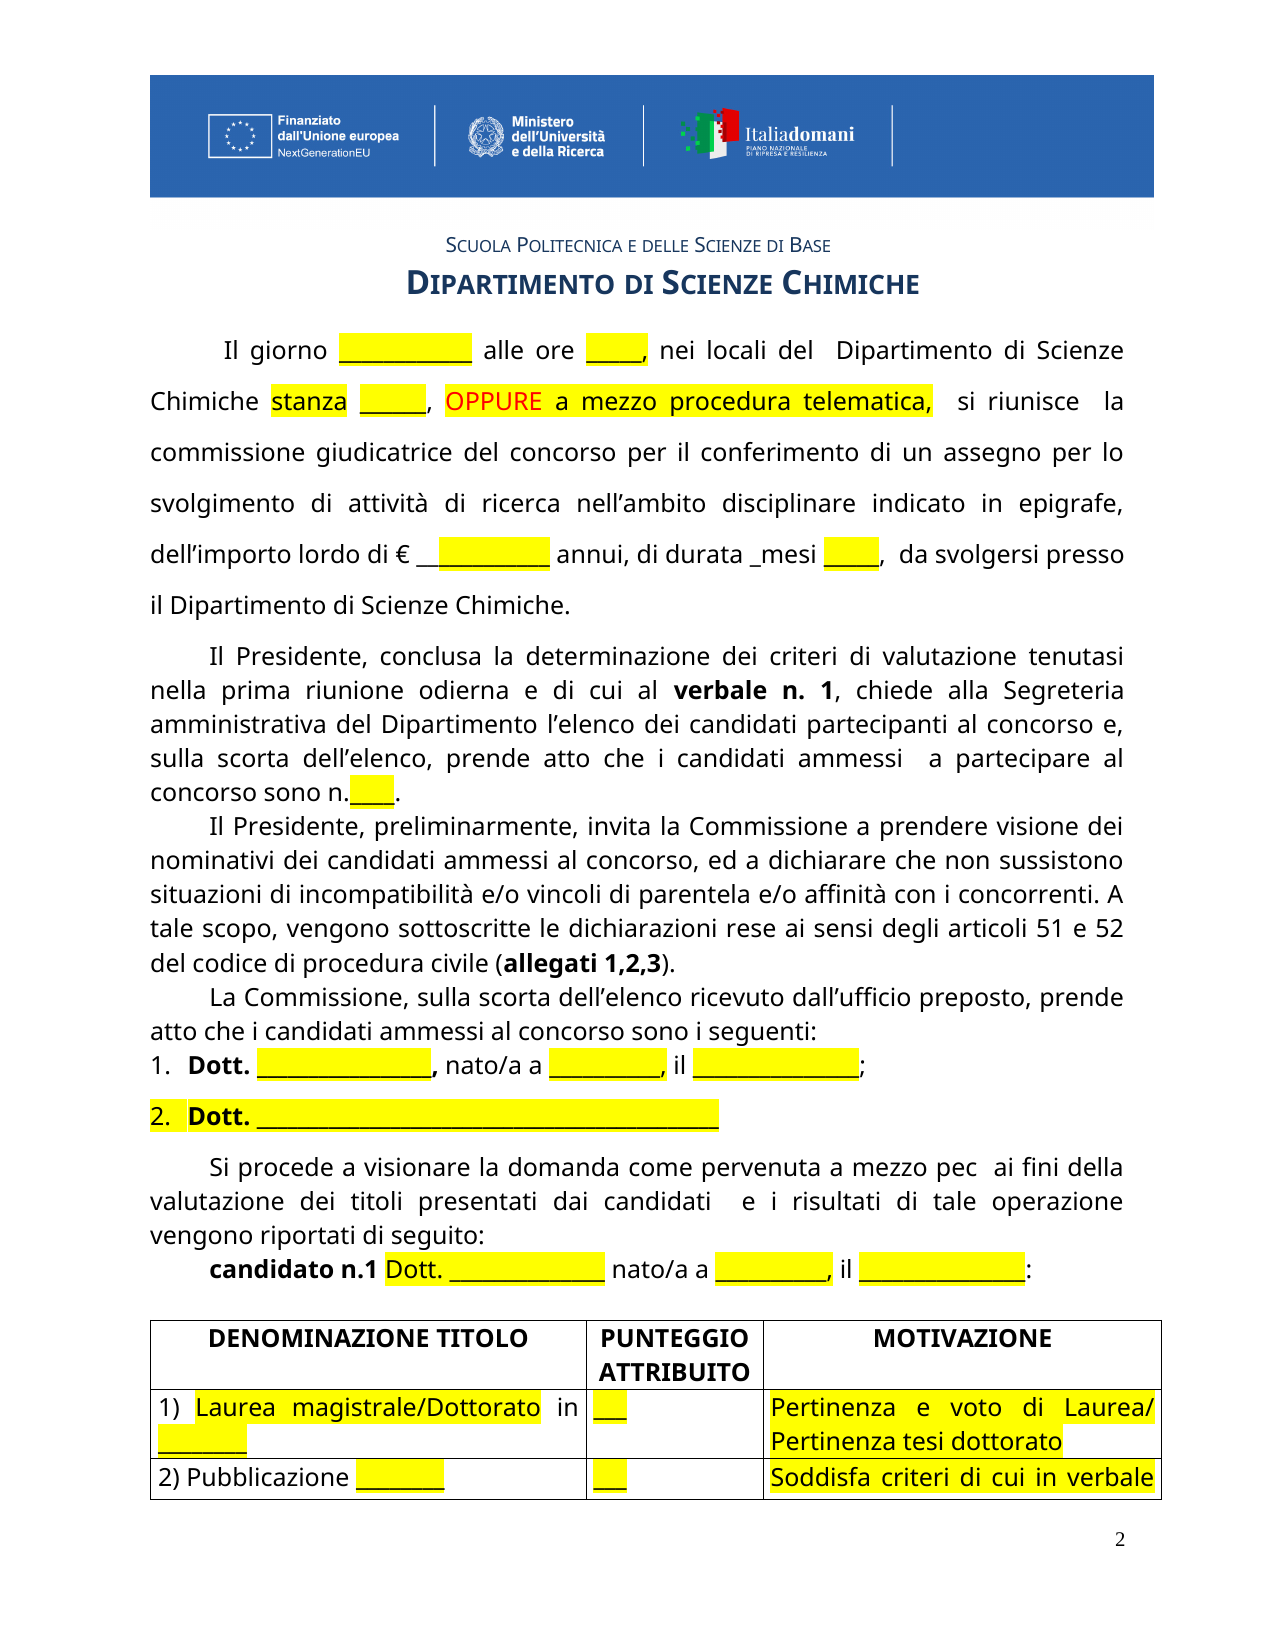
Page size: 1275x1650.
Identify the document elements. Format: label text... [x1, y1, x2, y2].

text Il Presidente, preliminarmente, invita la Commissione a prendere visione dei nominativi dei candidati ammessi al concorso, ed a dichiarare che non sussistono situazioni di incompatibilità e/o vincoli di parentela e/o affinità con i concorrenti. A tale scopo, vengono sottoscritte le dichiarazioni rese ai sensi degli articoli 51 e 52 del codice di procedura civile (allegati 1,2,3). [150, 809, 1125, 979]
text Il giorno ____________ alle ore _____, nei locali del Dipartimento di Scienze Chimiche stanza ______, OPPURE a mezzo procedura telematica, si riunisce la commissione giudicatrice del concorso per il conferimento di un assegno per lo svolgimento di attività di ricerca nell’ambito disciplinare indicato in epigrafe, dell’importo lordo di € ____________ annui, di durata _mesi _____, da svolgersi presso il Dipartimento di Scienze Chimiche. [150, 332, 1125, 622]
picture [150, 75, 1154, 230]
text La Commissione, sulla scorta dell’elenco ricevuto dall’ufficio preposto, prende atto che i candidati ammessi al concorso sono i seguenti: [150, 979, 1125, 1047]
table_cell ___ [587, 1390, 763, 1458]
table_cell Soddisfa criteri di cui in verbale N. 1 [764, 1459, 1161, 1499]
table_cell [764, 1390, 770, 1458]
table_header PUNTEGGIO ATTRIBUITO [587, 1321, 763, 1389]
list Dott. _________________, nato/a a __________, il _______________; [150, 1047, 1125, 1081]
list Dott. _____________________________________________ [150, 1098, 1125, 1132]
table_cell ___ [587, 1459, 763, 1499]
table_header MOTIVAZIONE [764, 1321, 1161, 1389]
text Si procede a visionare la domanda come pervenuta a mezzo pec ai fini della valutazione dei titoli presentati dai candidati e i risultati di tale operazione vengono riportati di seguito: [150, 1149, 1125, 1252]
table_cell 1) Laurea magistrale/Dottorato in ________ [247, 1390, 586, 1458]
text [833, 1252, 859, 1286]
text candidato n.1 Dott. ______________ nato/a a __________, il _______________: [150, 1252, 385, 1286]
table_cell 2) Pubblicazione ________ [151, 1459, 586, 1499]
table_cell Pertinenza e voto di Laurea/ Pertinenza tesi dottorato [1063, 1390, 1161, 1458]
table_cell 1) Laurea magistrale/Dottorato in ________ [151, 1390, 195, 1458]
text Il Presidente, conclusa la determinazione dei criteri di valutazione tenutasi nella prima riunione odierna e di cui al verbale n. 1, chiede alla Segreteria amministrativa del Dipartimento l’elenco dei candidati partecipanti al concorso e, sulla scorta dell’elenco, prende atto che i candidati ammessi a partecipare al concorso sono n.____. [150, 639, 1125, 809]
table_header DENOMINAZIONE TITOLO [151, 1321, 586, 1389]
